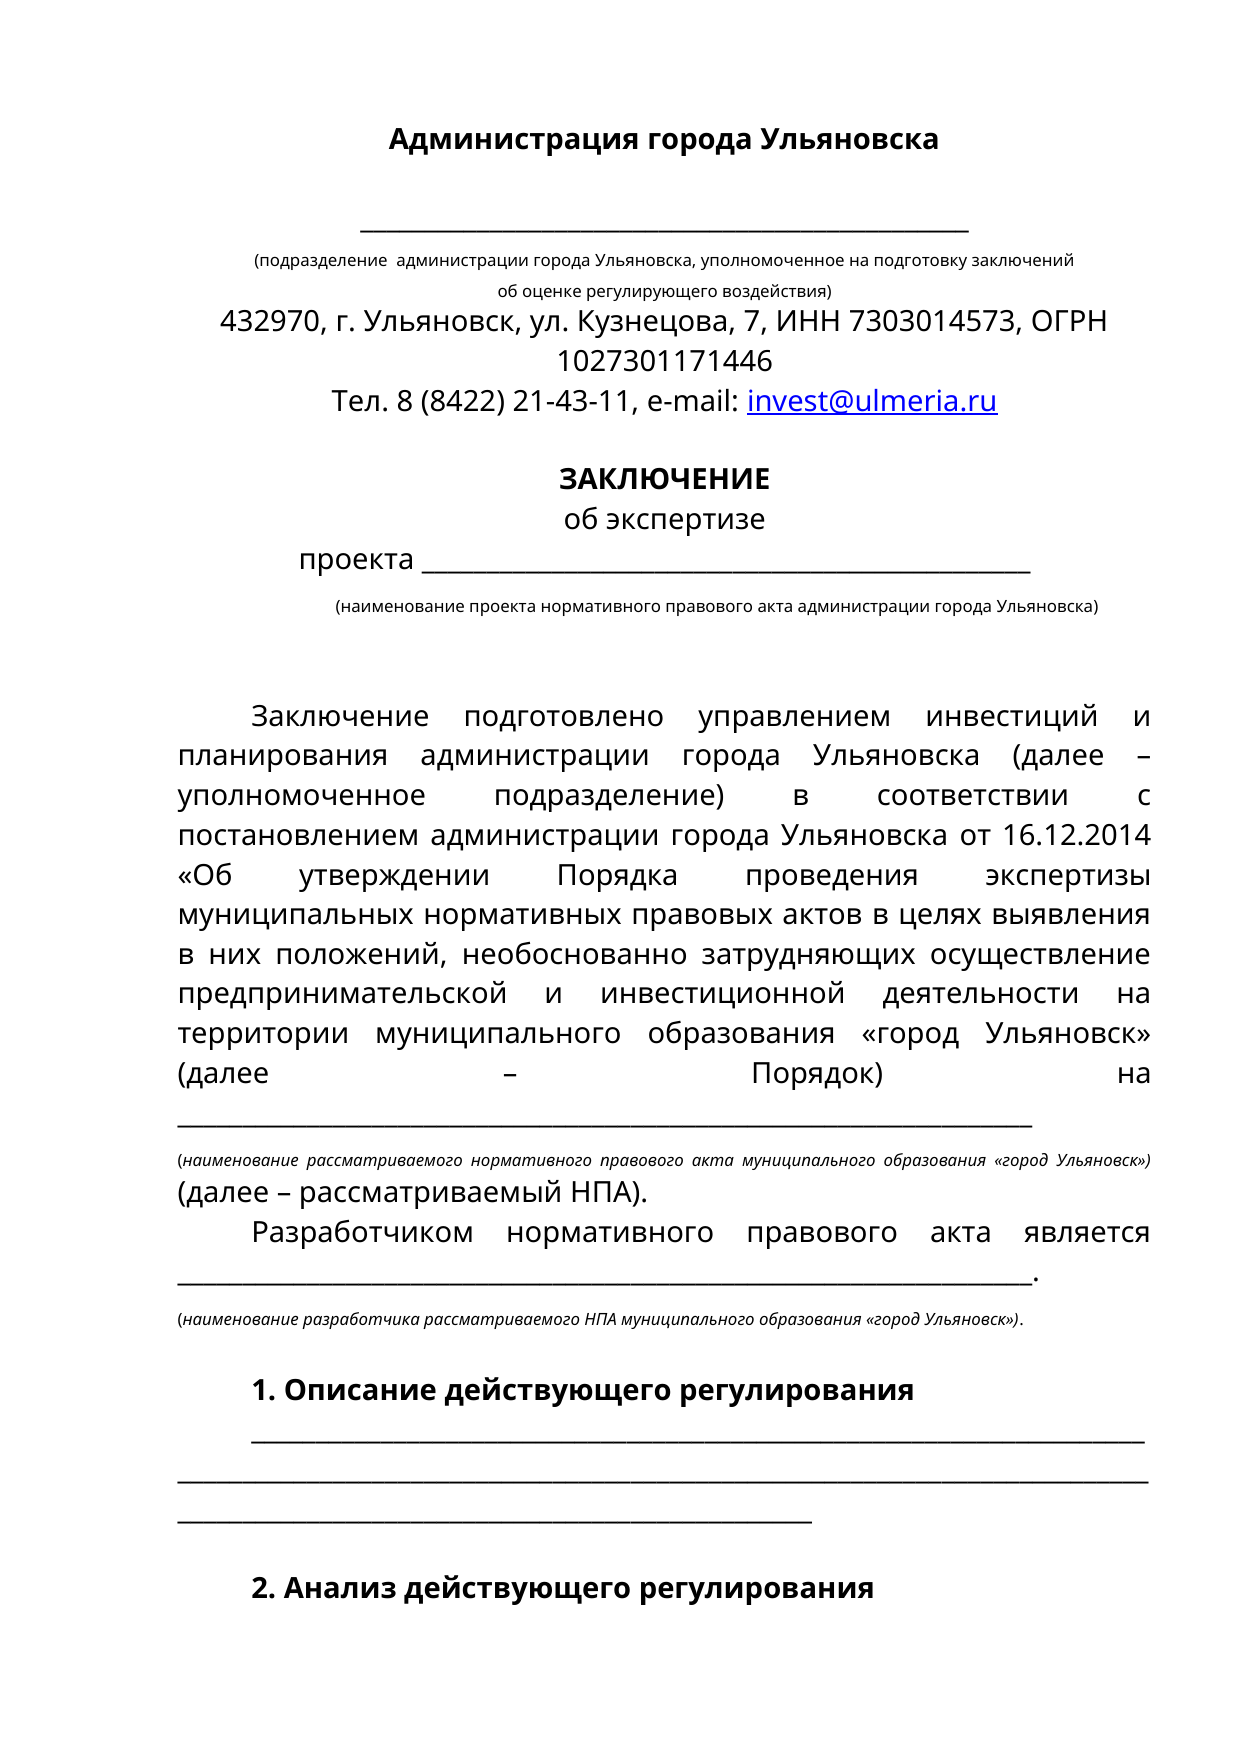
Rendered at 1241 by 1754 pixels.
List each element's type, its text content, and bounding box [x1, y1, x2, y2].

text Разработчиком нормативного правового акта является __________________________________________________________________. [177, 1211, 1152, 1290]
text Заключение подготовлено управлением инвестиций и планирования администрации города Ульяновска (далее – уполномоченное подразделение) в соответствии с постановлением администрации города Ульяновска от 16.12.2014 «Об утверждении Порядка проведения экспертизы муниципальных нормативных правовых актов в целях выявления в них положений, необоснованно затрудняющих осуществление предпринимательской и инвестиционной деятельности на территории муниципального образования «город Ульяновск» (далее – Порядок) на __________________________________________________________________ (наименование рассматриваемого нормативного правового акта муниципального образования «город Ульяновск») (далее – рассматриваемый НПА). [177, 695, 1152, 1211]
text об экспертизе [177, 498, 1152, 538]
text 1. Описание действующего регулирования [177, 1370, 1152, 1408]
text 432970, г. Ульяновск, ул. Кузнецова, 7, ИНН 7303014573, ОГРН 1027301171446 [177, 301, 1152, 380]
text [177, 1408, 1152, 1528]
text проекта _______________________________________________ [177, 538, 1152, 578]
text (наименование проекта нормативного правового акта администрации города Ульяновска) [177, 578, 1152, 617]
text (наименование разработчика рассматриваемого НПА муниципального образования «город Ульяновск»). [177, 1290, 1152, 1330]
text Тел. 8 (8422) 21-43-11, e-mail: invest@ulmeria.ru [177, 380, 1152, 419]
text об оценке регулирующего воздействия) [177, 269, 1152, 301]
text (подразделение администрации города Ульяновска, уполномоченное на подготовку заключений [177, 237, 1152, 269]
text Администрация города Ульяновска [177, 118, 1152, 158]
text 2. Анализ действующего регулирования [177, 1567, 1152, 1606]
text _______________________________________________ [177, 197, 1152, 237]
text ЗАКЛЮЧЕНИЕ [177, 458, 1152, 498]
